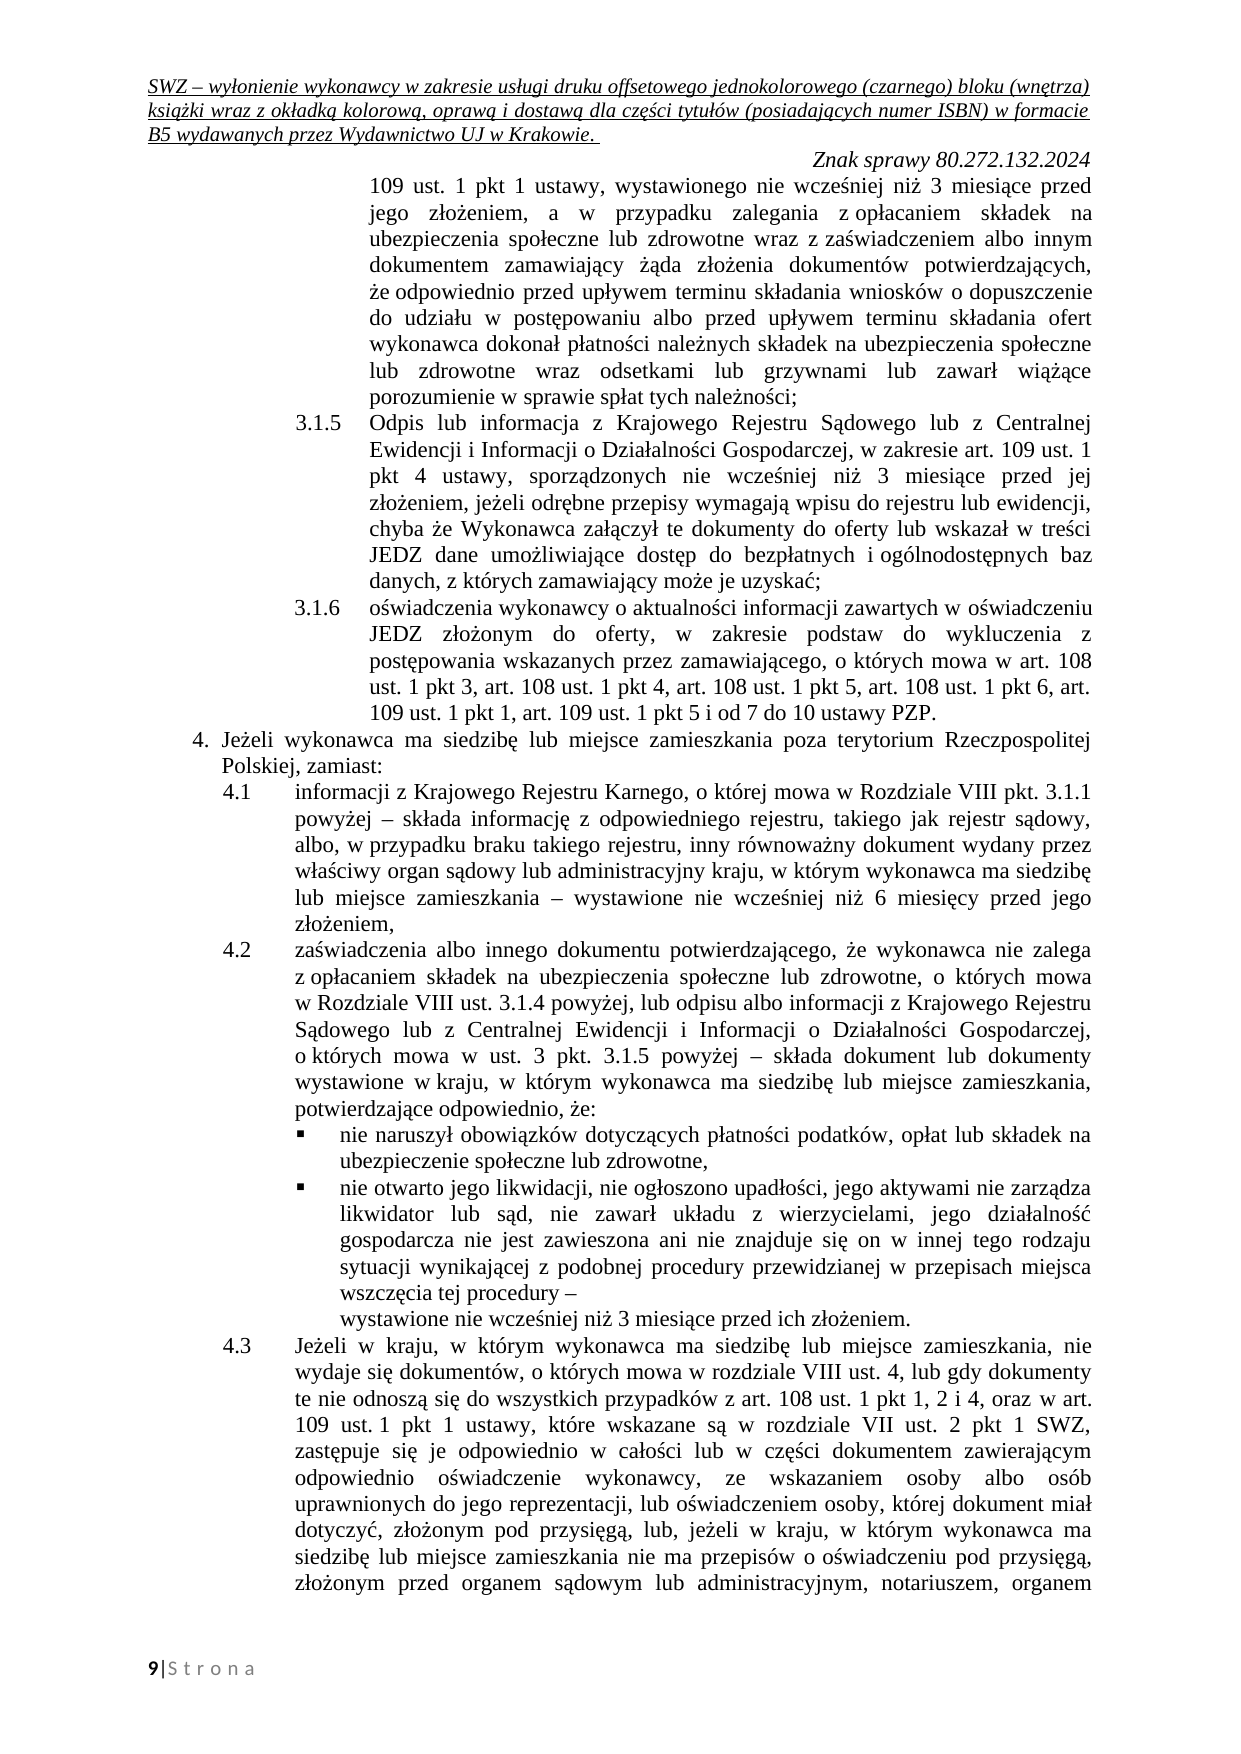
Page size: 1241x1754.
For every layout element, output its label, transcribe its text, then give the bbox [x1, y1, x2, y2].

list wystawione nie wcześniej niż 3 miesiące przed ich złożeniem. [339, 1306, 1093, 1332]
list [294, 172, 1093, 409]
list zaświadczenia albo innego dokumentu potwierdzającego, że wykonawca nie zalega z opłacaniem składek na ubezpieczenia społeczne lub zdrowotne, o których mowa w Rozdziale VIII ust. 3.1.4 powyżej, lub odpisu albo informacji z Krajowego Rejestru Sądowego lub z Centralnej Ewidencji i Informacji o Działalności Gospodarczej, o których mowa w ust. 3 pkt. 3.1.5 powyżej – składa dokument lub dokumenty wystawione w kraju, w którym wykonawca ma siedzibę lub miejsce zamieszkania, potwierdzające odpowiednio, że: [223, 937, 1093, 1121]
list informacji z Krajowego Rejestru Karnego, o której mowa w Rozdziale VIII pkt. 3.1.1 powyżej – składa informację z odpowiedniego rejestru, takiego jak rejestr sądowy, albo, w przypadku braku takiego rejestru, inny równoważny dokument wydany przez właściwy organ sądowy lub administracyjny kraju, w którym wykonawca ma siedzibę lub miejsce zamieszkania – wystawione nie wcześniej niż 6 miesięcy przed jego złożeniem, [223, 778, 1093, 937]
list oświadczenia wykonawcy o aktualności informacji zawartych w oświadczeniu JEDZ złożonym do oferty, w zakresie podstaw do wykluczenia z postępowania wskazanych przez zamawiającego, o których mowa w art. 108 ust. 1 pkt 3, art. 108 ust. 1 pkt 4, art. 108 ust. 1 pkt 5, art. 108 ust. 1 pkt 6, art. 109 ust. 1 pkt 1, art. 109 ust. 1 pkt 5 i od 7 do 10 ustawy PZP. [294, 594, 1093, 726]
list nie otwarto jego likwidacji, nie ogłoszono upadłości, jego aktywami nie zarządza likwidator lub sąd, nie zawarł układu z wierzycielami, jego działalność gospodarcza nie jest zawieszona ani nie znajduje się on w innej tego rodzaju sytuacji wynikającej z podobnej procedury przewidzianej w przepisach miejsca wszczęcia tej procedury – [295, 1174, 1093, 1306]
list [223, 1332, 1093, 1595]
list nie naruszył obowiązków dotyczących płatności podatków, opłat lub składek na ubezpieczenie społeczne lub zdrowotne, [295, 1121, 1093, 1174]
list Jeżeli wykonawca ma siedzibę lub miejsce zamieszkania poza terytorium Rzeczpospolitej Polskiej, zamiast: [192, 726, 1093, 778]
list Odpis lub informacja z Krajowego Rejestru Sądowego lub z Centralnej Ewidencji i Informacji o Działalności Gospodarczej, w zakresie art. 109 ust. 1 pkt 4 ustawy, sporządzonych nie wcześniej niż 3 miesiące przed jej złożeniem, jeżeli odrębne przepisy wymagają wpisu do rejestru lub ewidencji, chyba że Wykonawca załączył te dokumenty do oferty lub wskazał w treści JEDZ dane umożliwiające dostęp do bezpłatnych i ogólnodostępnych baz danych, z których zamawiający może je uzyskać; [295, 409, 1093, 594]
